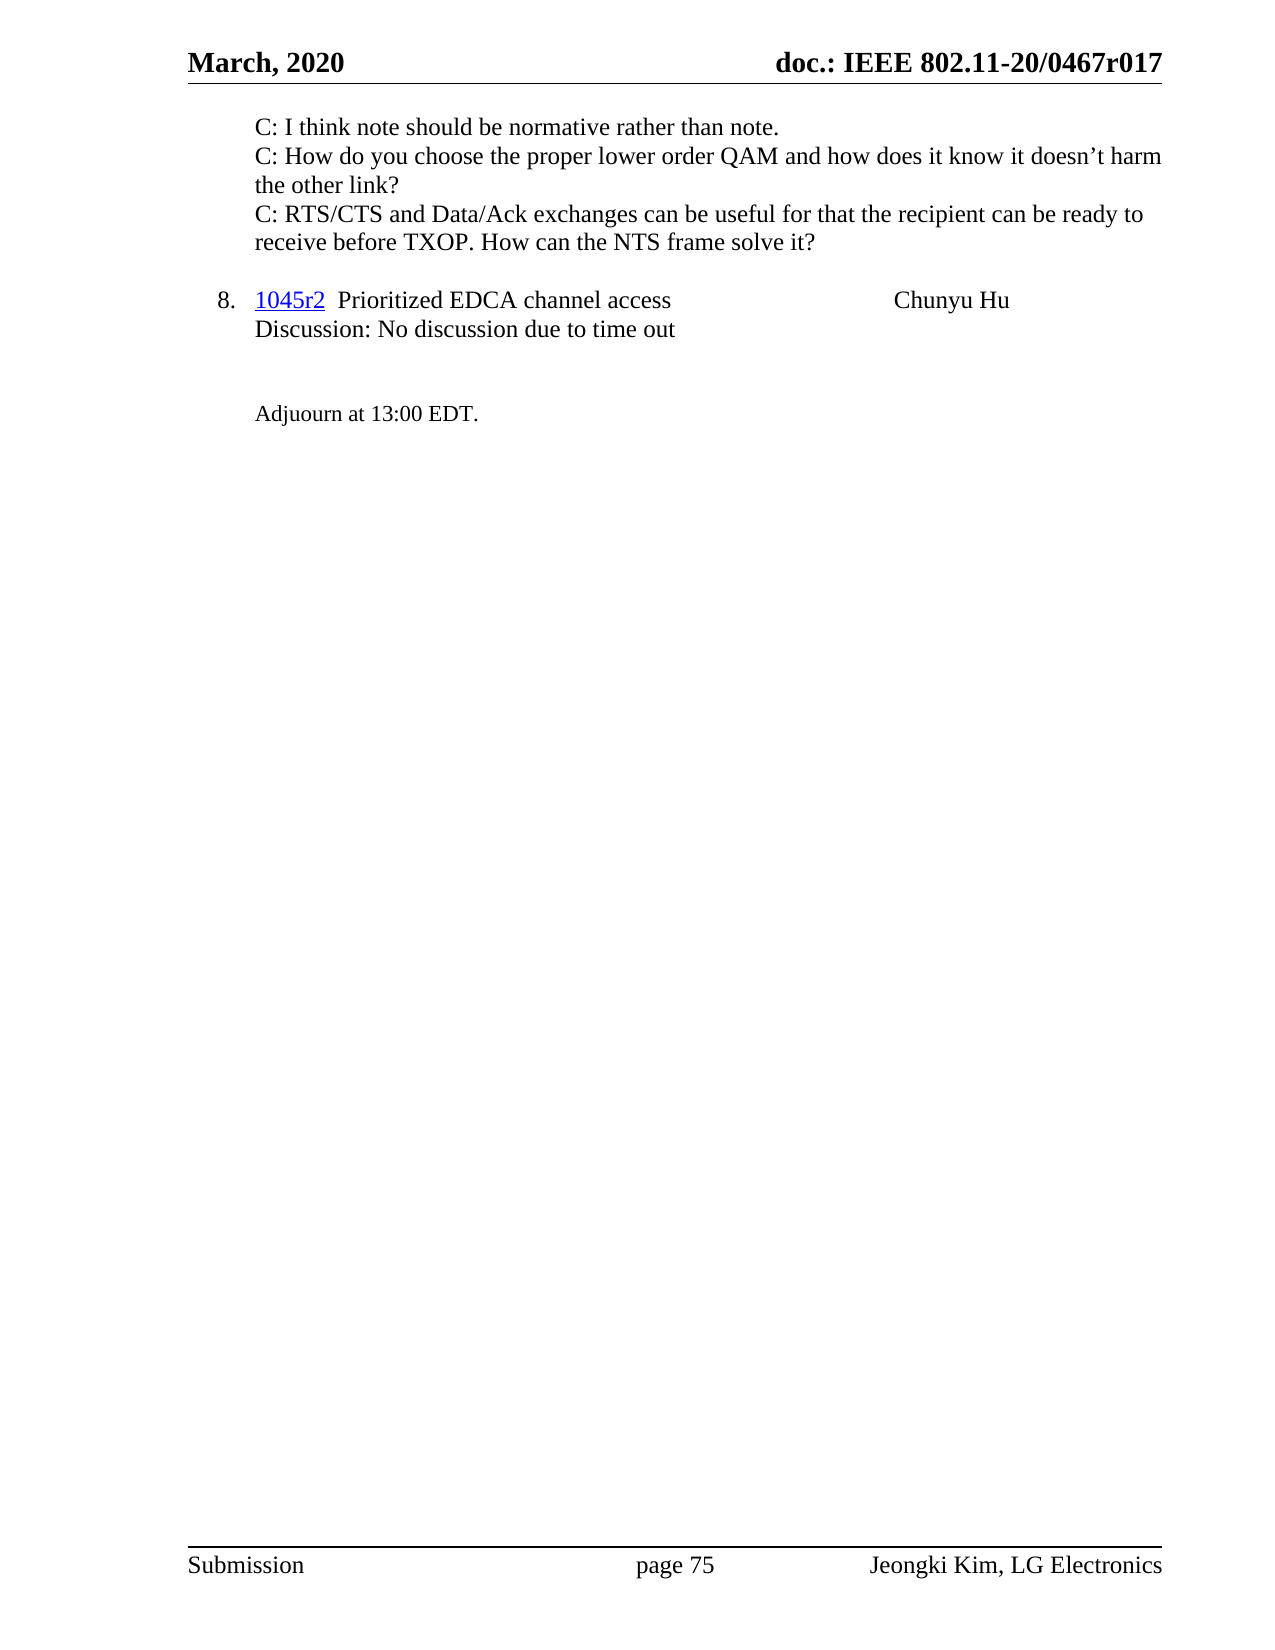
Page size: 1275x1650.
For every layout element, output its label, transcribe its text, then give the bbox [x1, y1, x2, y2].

list C: I think note should be normative rather than note. [254, 112, 1162, 141]
list Discussion: No discussion due to time out [254, 314, 1162, 342]
list 1045r2 Prioritized EDCA channel access Chunyu Hu [217, 285, 1162, 314]
list Adjuourn at 13:00 EDT. [254, 400, 1162, 426]
list C: RTS/CTS and Data/Ack exchanges can be useful for that the recipient can be ready to receive before TXOP. How can the NTS frame solve it? [254, 199, 1162, 256]
list C: How do you choose the proper lower order QAM and how does it know it doesn’t harm the other link? [254, 141, 1162, 199]
